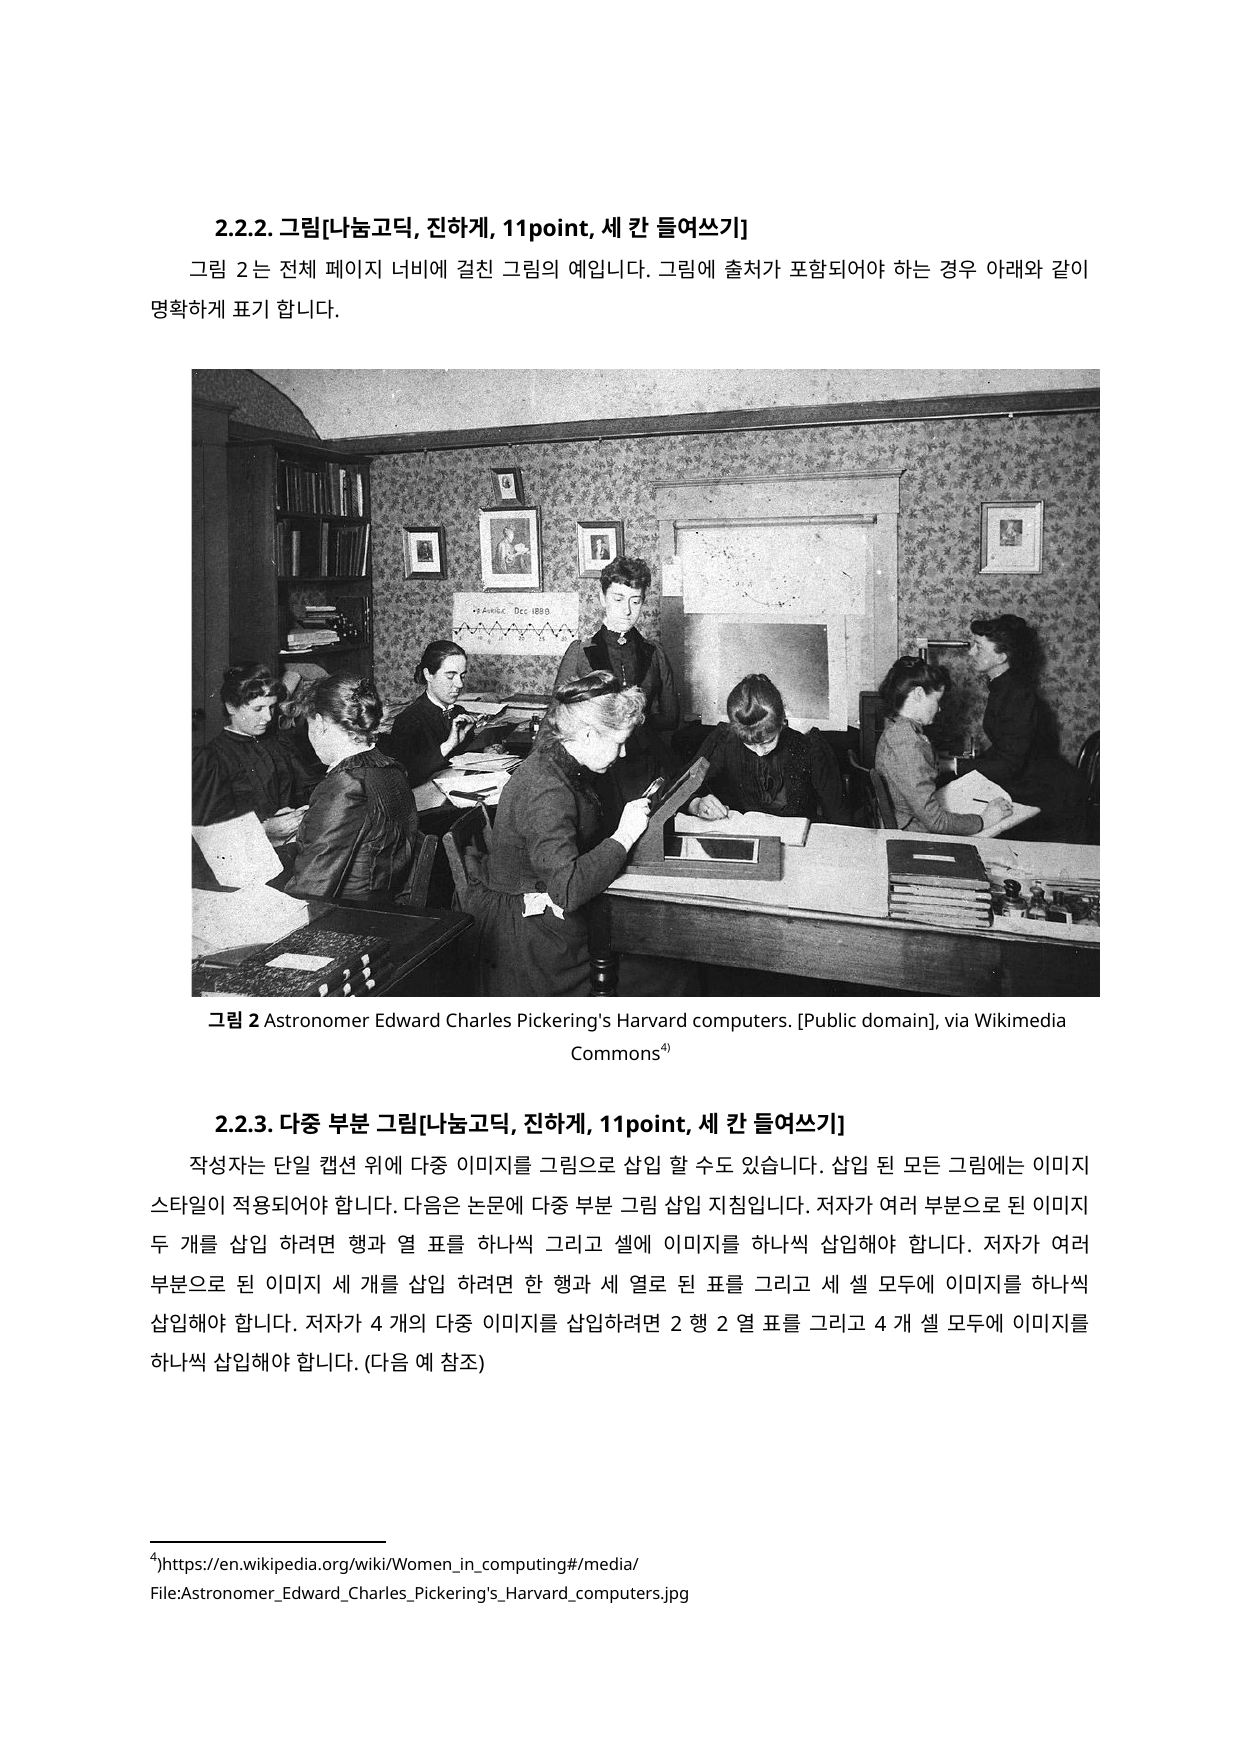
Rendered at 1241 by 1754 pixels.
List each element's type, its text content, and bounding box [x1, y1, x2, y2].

text 그림 2는 전체 페이지 너비에 걸친 그림의 예입니다. 그림에 출처가 포함되어야 하는 경우 아래와 같이 명확하게 표기 합니다. [150, 254, 1090, 323]
text 2.2.3. 다중 부분 그림[나눔고딕, 진하게, 11point, 세 칸 들여쓰기] [150, 1106, 1090, 1140]
picture [191, 369, 1100, 997]
text 2.2.2. 그림[나눔고딕, 진하게, 11point, 세 칸 들여쓰기] [150, 210, 1090, 244]
text 그림 2 Astronomer Edward Charles Pickering's Harvard computers. [Public domain], via Wikimedia Commons) [150, 1005, 1090, 1066]
text 작성자는 단일 캡션 위에 다중 이미지를 그림으로 삽입 할 수도 있습니다. 삽입 된 모든 그림에는 이미지 스타일이 적용되어야 합니다. 다음은 논문에 다중 부분 그림 삽입 지침입니다. 저자가 여러 부분으로 된 이미지 두 개를 삽입 하려면 행과 열 표를 하나씩 그리고 셀에 이미지를 하나씩 삽입해야 합니다. 저자가 여러 부분으로 된 이미지 세 개를 삽입 하려면 한 행과 세 열로 된 표를 그리고 세 셀 모두에 이미지를 하나씩 삽입해야 합니다. 저자가 4 개의 다중 이미지를 삽입하려면 2 행 2 열 표를 그리고 4 개 셀 모두에 이미지를 하나씩 삽입해야 합니다. (다음 예 참조) [150, 1150, 1090, 1377]
